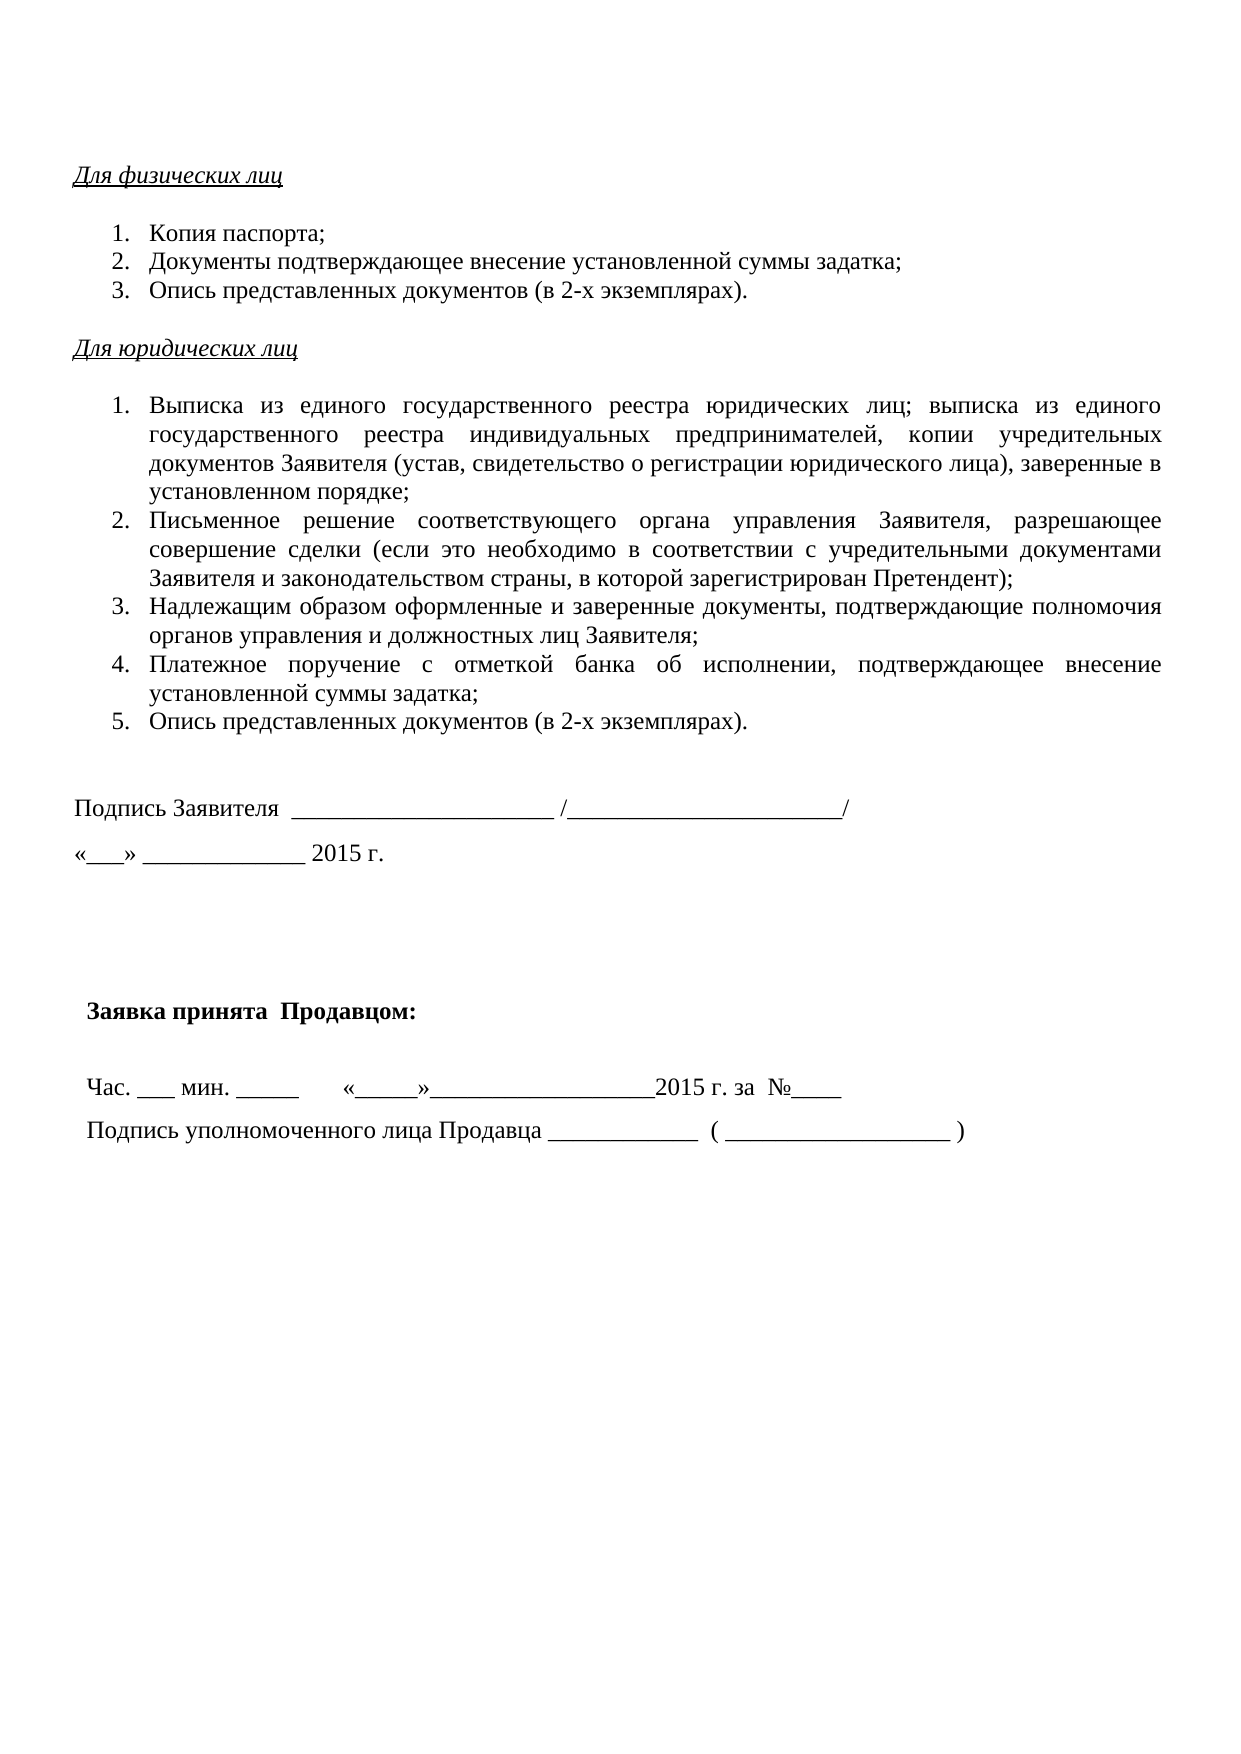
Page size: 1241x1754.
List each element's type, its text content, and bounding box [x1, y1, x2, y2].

text Подпись Заявителя _____________________ /______________________/ [74, 793, 1162, 821]
list Документы подтверждающее внесение установленной суммы задатка; [111, 246, 1162, 275]
list Платежное поручение с отметкой банка об исполнении, подтверждающее внесение установленной суммы задатка; [111, 649, 1162, 706]
text Заявка принята Продавцом: [74, 996, 1162, 1025]
list Копия паспорта; [111, 218, 1162, 246]
list Опись представленных документов (в 2-х экземплярах). [111, 706, 1162, 735]
list Опись представленных документов (в 2-х экземплярах). [111, 275, 1162, 304]
text Для юридических лиц [74, 333, 1162, 361]
text Для физических лиц [74, 160, 1162, 189]
text Подпись уполномоченного лица Продавца ____________ ( __________________ ) [74, 1115, 1162, 1143]
text «___» _____________ 2015 г. [74, 838, 1162, 867]
list Выписка из единого государственного реестра юридических лиц; выписка из единого государственного реестра индивидуальных предпринимателей, копии учредительных документов Заявителя (устав, свидетельство о регистрации юридического лица), заверенные в установленном порядке; [111, 390, 1162, 505]
list Надлежащим образом оформленные и заверенные документы, подтверждающие полномочия органов управления и должностных лиц Заявителя; [111, 591, 1162, 649]
list Письменное решение соответствующего органа управления Заявителя, разрешающее совершение сделки (если это необходимо в соответствии с учредительными документами Заявителя и законодательством страны, в которой зарегистрирован Претендент); [111, 505, 1162, 591]
text Час. ___ мин. _____ «_____»__________________2015 г. за №____ [74, 1072, 1162, 1100]
